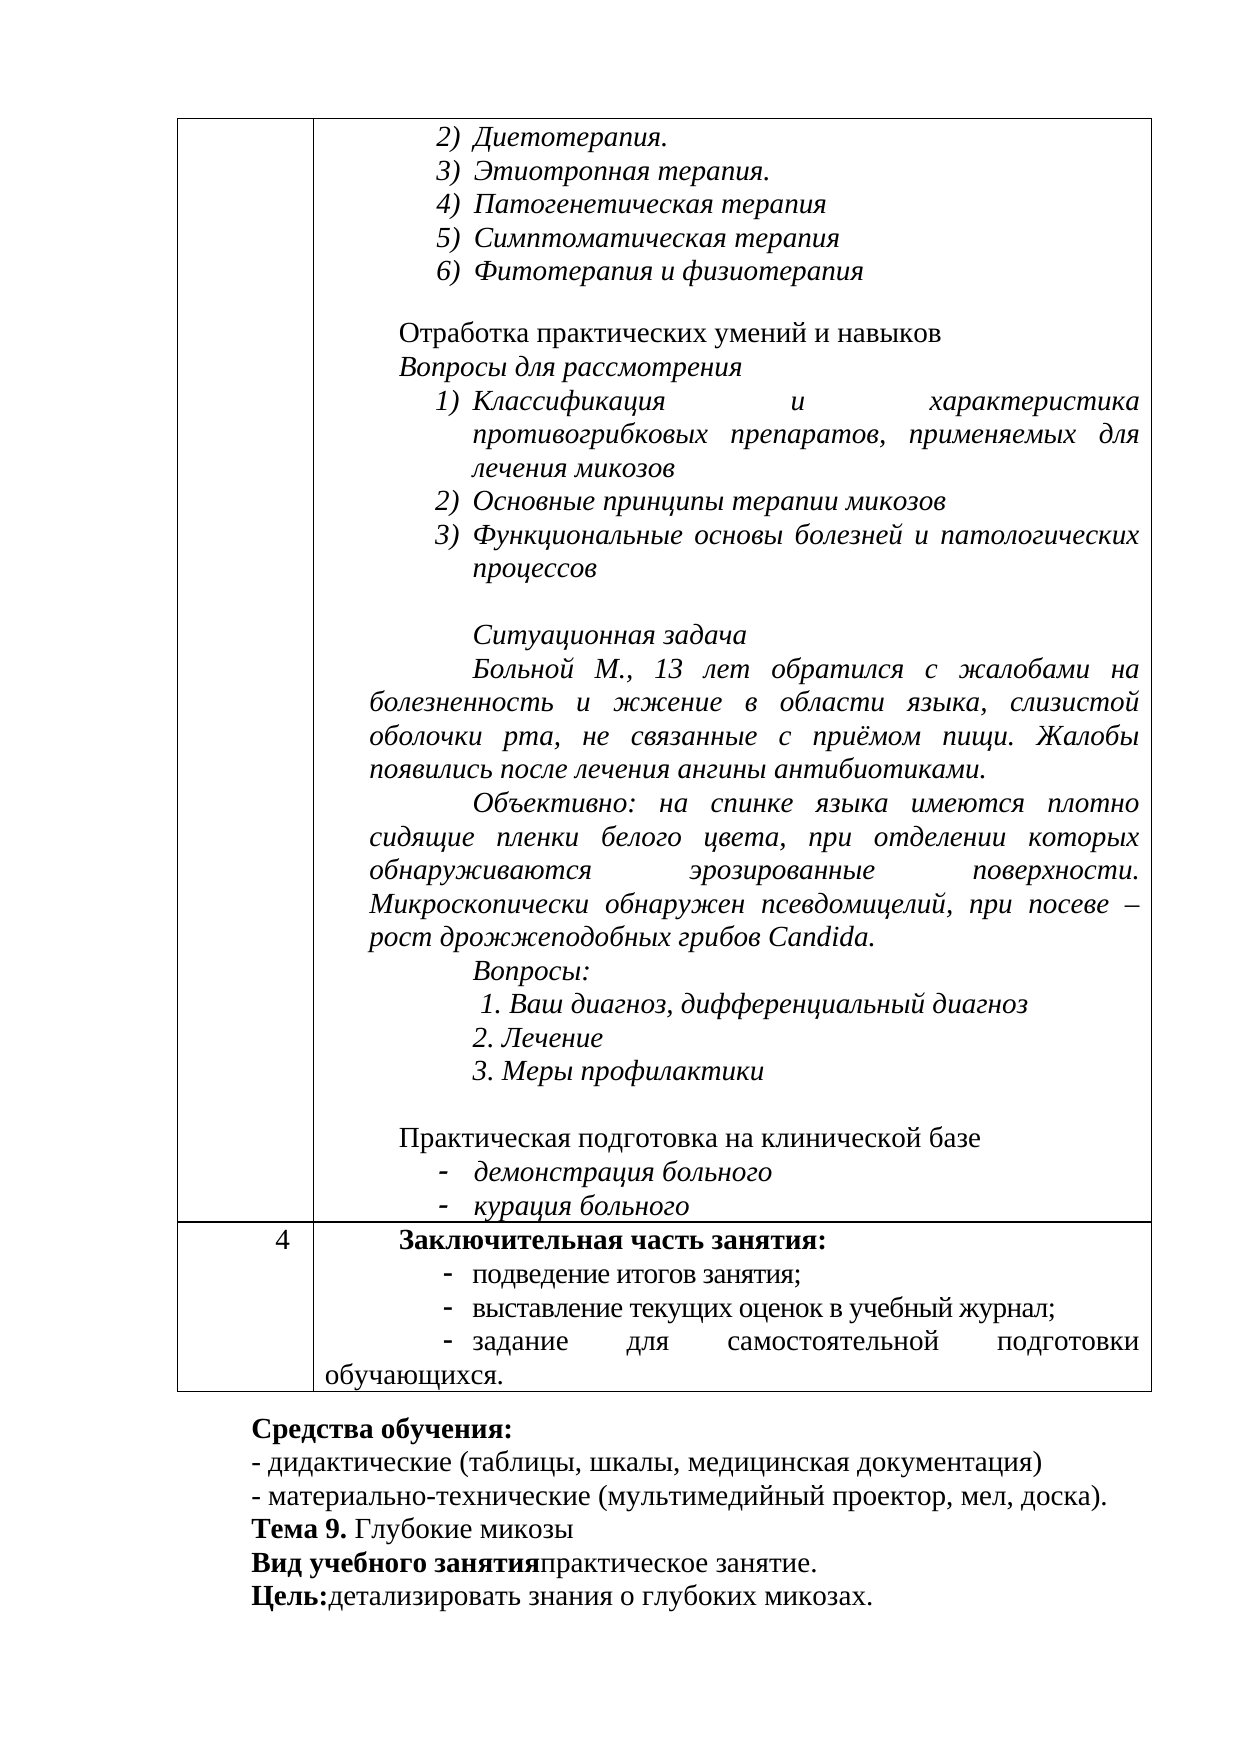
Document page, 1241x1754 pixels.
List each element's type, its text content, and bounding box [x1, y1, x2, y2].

table_cell Заключительная часть занятия: подведение итогов занятия; выставление текущих оценок в учебный журнал; задание для самостоятельной подготовки обучающихся. [314, 1223, 1151, 1391]
text - материально-технические (мультимедийный проектор, мел, доска). [177, 1478, 1152, 1511]
text Тема 9. Глубокие микозы [177, 1511, 1152, 1545]
text Цель:детализировать знания о глубоких микозах. [177, 1578, 1152, 1612]
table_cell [314, 119, 1151, 1221]
text Вид учебного занятияпрактическое занятие. [177, 1545, 1152, 1578]
text - дидактические (таблицы, шкалы, медицинская документация) [177, 1444, 1152, 1478]
text Средства обучения: [177, 1411, 1152, 1444]
table_cell 3 [178, 119, 313, 1221]
table_cell 4 [178, 1223, 313, 1391]
